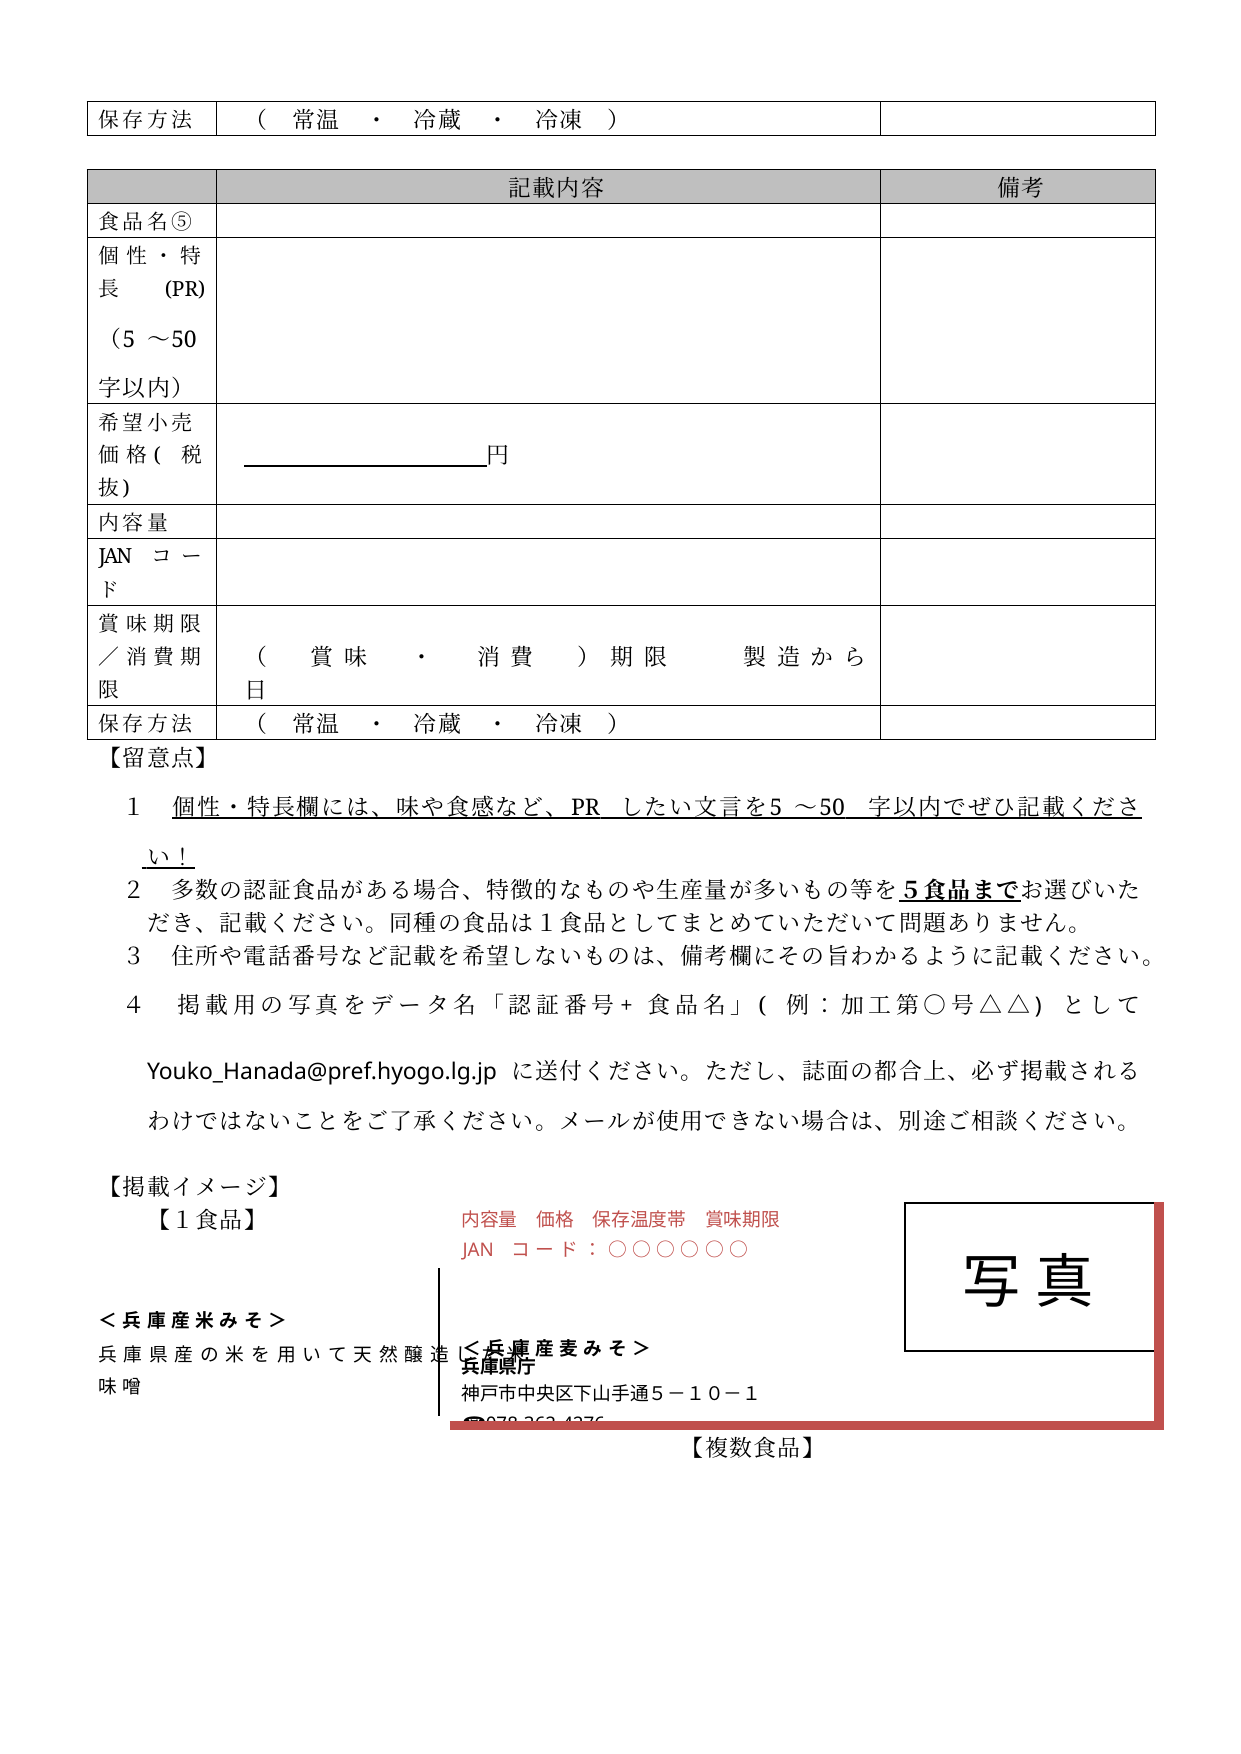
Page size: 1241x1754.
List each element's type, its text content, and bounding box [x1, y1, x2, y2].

table_header [88, 170, 216, 203]
table_cell 写真 [906, 1204, 1154, 1350]
table_cell 円 [217, 404, 880, 503]
table_cell [217, 204, 880, 237]
table_cell [881, 404, 1155, 503]
table_cell 保存方法 [88, 706, 216, 739]
table_cell [217, 539, 880, 604]
text １ 個性・特長欄には、味や食感など、PRしたい文言を5～50字以内でぜひ記載ください！ [119, 773, 1142, 872]
table_cell [881, 606, 1155, 705]
table_header ＜兵庫産米みそ＞ 兵庫県産の米を用いて天然醸造した米味噌 内容量 価格 保存温度帯 賞味期限 JANコード：○○○○○○ ＜兵庫産麦みそ＞ 兵庫県産の麦を用いて天然醸造した麦味噌 内容量 価格 保存温度帯 賞味期限 JANコード：○○○○○○ [450, 1202, 904, 1350]
text 【掲載イメージ】 [98, 1169, 1142, 1202]
table_header ＜兵庫産米みそ＞ 兵庫県産の米を用いて天然醸造した米味噌 内容量 価格 保存温度帯 賞味期限 JANコード：○○○○○○ ＜兵庫産麦みそ＞ 兵庫県産の麦を用いて天然醸造した麦味噌 内容量 価格 保存温度帯 賞味期限 JANコード：○○○○○○ [87, 1268, 438, 1416]
table_cell 内容量 [88, 505, 216, 537]
table_cell 賞味期限／消費期限 [88, 606, 216, 705]
table_cell 兵庫県庁 神戸市中央区下山手通５－１０－１ ☎078-362-4276 [450, 1350, 1154, 1421]
table_cell [881, 102, 1155, 135]
table_cell [881, 706, 1155, 739]
text 【複数食品】 [461, 1430, 1142, 1463]
table_header 備考 [881, 170, 1155, 203]
table_cell 食品名⑤ [88, 204, 216, 237]
table_cell [881, 204, 1155, 237]
table_cell [881, 238, 1155, 403]
text 【留意点】 [98, 740, 1142, 773]
table_cell [881, 539, 1155, 604]
table_cell 個性・特長(PR) （5～50字以内） [88, 238, 216, 403]
text ４ 掲載用の写真をデータ名「認証番号+食品名」(例：加工第○号△△)としてYouko_Hanada@pref.hyogo.lg.jpに送付ください。ただし、誌面の都合上、必ず掲載されるわけではないことをご了承ください。メールが使用できない場合は、別途ご相談ください。 [119, 971, 1142, 1136]
table_cell [881, 505, 1155, 537]
table_cell （ 常温 ・ 冷蔵 ・ 冷凍 ） [217, 706, 880, 739]
table_cell （ 常温 ・ 冷蔵 ・ 冷凍 ） [217, 102, 880, 135]
text ３ 住所や電話番号など記載を希望しないものは、備考欄にその旨わかるように記載ください。 [119, 938, 1142, 971]
table_cell 希望小売 価格(税抜) [88, 404, 216, 503]
table_cell 保存方法 [88, 102, 216, 135]
text ２ 多数の認証食品がある場合、特徴的なものや生産量が多いもの等を５食品までお選びいただき、記載ください。同種の食品は１食品としてまとめていただいて問題ありません。 [119, 872, 1142, 938]
table_cell JANコード [88, 539, 216, 604]
text 【１食品】 [98, 1202, 417, 1235]
table_cell [217, 505, 880, 537]
table_cell [217, 238, 880, 403]
table_cell （ 賞味 ・ 消費 ）期限 製造から 日 [217, 606, 880, 705]
table_header 記載内容 [217, 170, 880, 203]
